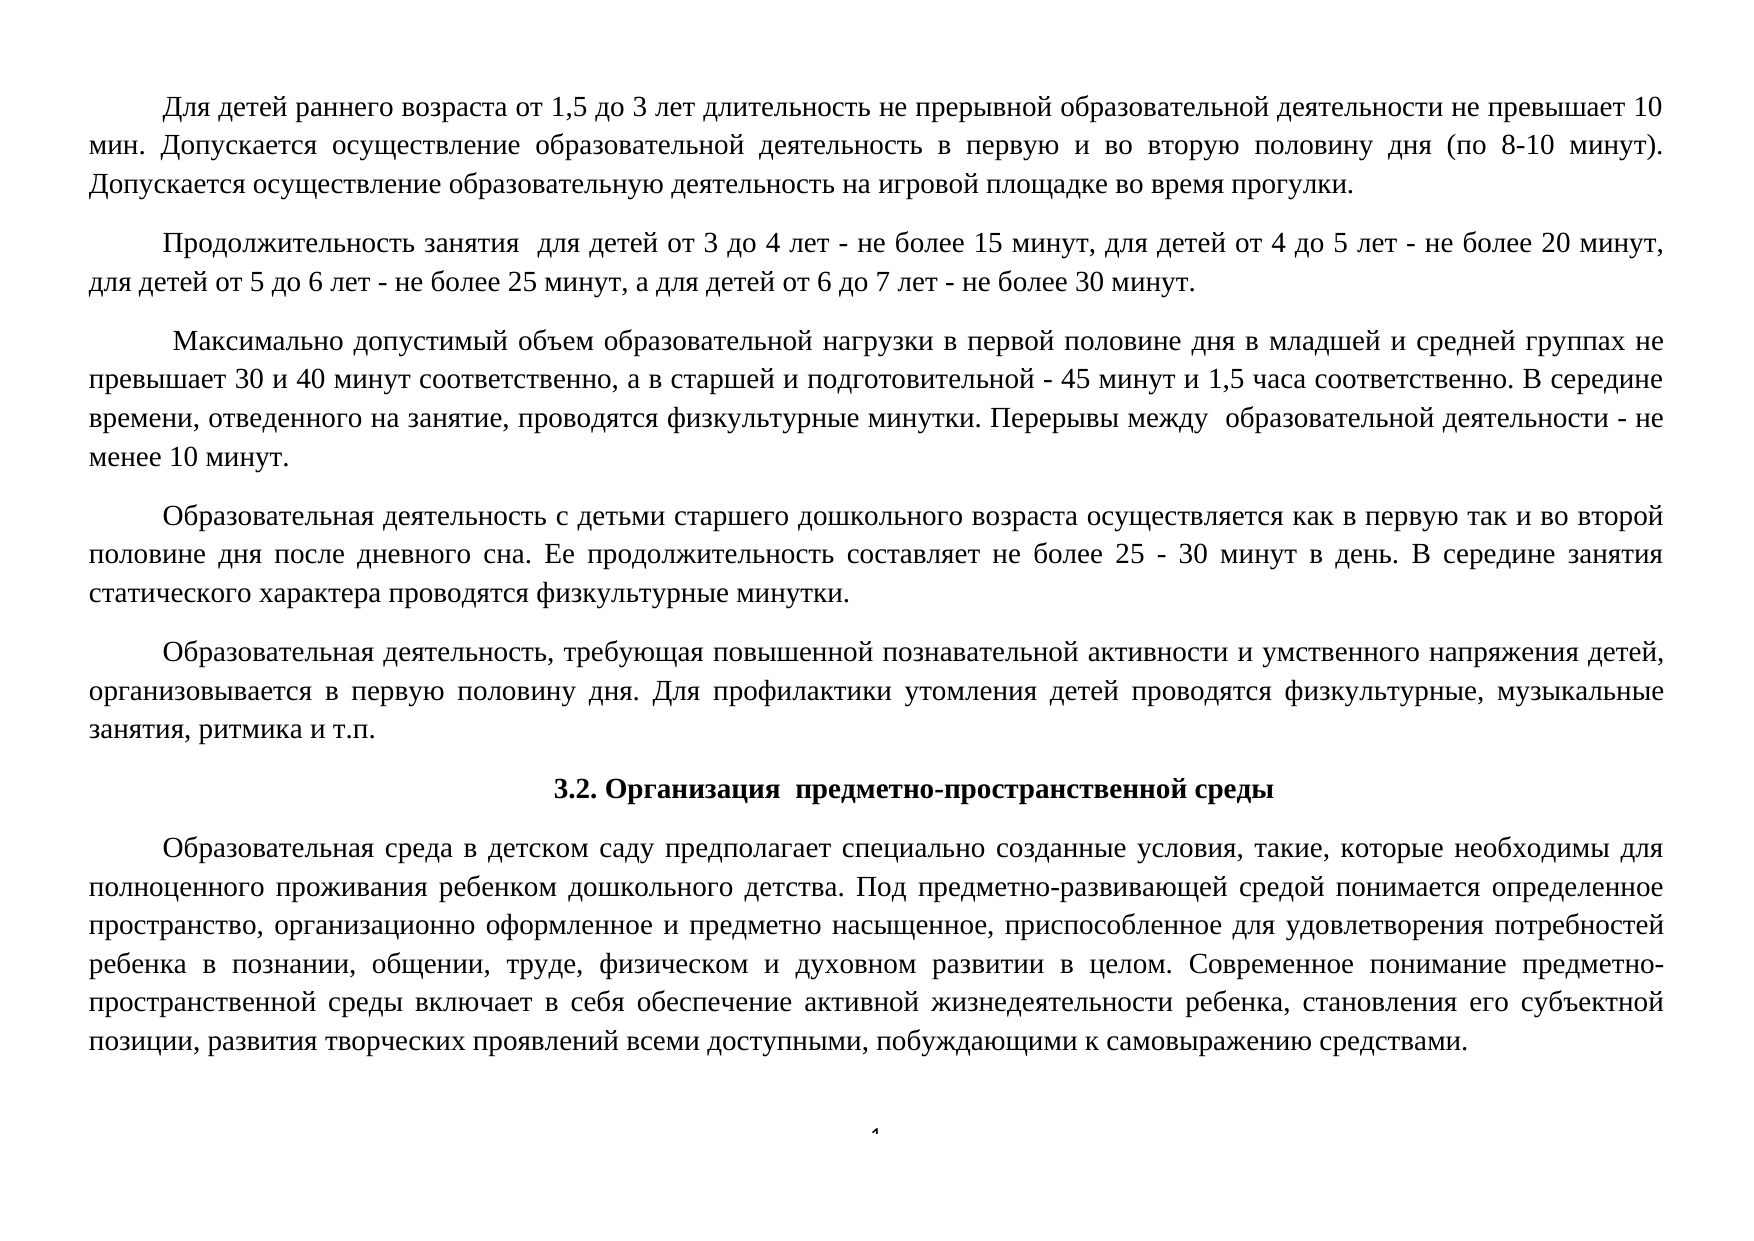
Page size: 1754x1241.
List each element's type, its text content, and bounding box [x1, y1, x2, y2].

text Продолжительность занятия для детей от 3 до 4 лет - не более 15 минут, для детей от 4 до 5 лет - не более 20 минут, для детей от 5 до 6 лет - не более 25 минут, а для детей от 6 до 7 лет - не более 30 минут. [89, 225, 1665, 297]
text Образовательная среда в детском саду предполагает специально созданные условия, такие, которые необходимы для полноценного проживания ребенком дошкольного детства. Под предметно-развивающей средой понимается определенное пространство, организационно оформленное и предметно насыщенное, приспособленное для удовлетворения потребностей ребенка в познании, общении, труде, физическом и духовном развитии в целом. Современное понимание предметно-пространственной среды включает в себя обеспечение активной жизнедеятельности ребенка, становления его субъектной позиции, развития творческих проявлений всеми доступными, побуждающими к самовыражению средствами. [89, 830, 1665, 1057]
list 3.2. Организация предметно-пространственной среды [89, 771, 1665, 804]
text Для детей раннего возраста от 1,5 до 3 лет длительность не прерывной образовательной деятельности не превышает 10 мин. Допускается осуществление образовательной деятельность в первую и во вторую половину дня (по 8-10 минут). Допускается осуществление образовательную деятельность на игровой площадке во время прогулки. [89, 89, 1665, 199]
text Максимально допустимый объем образовательной нагрузки в первой половине дня в младшей и средней группах не превышает 30 и 40 минут соответственно, а в старшей и подготовительной - 45 минут и 1,5 часа соответственно. В середине времени, отведенного на занятие, проводятся физкультурные минутки. Перерывы между образовательной деятельности - не менее 10 минут. [89, 323, 1665, 472]
text Образовательная деятельность, требующая повышенной познавательной активности и умственного напряжения детей, организовывается в первую половину дня. Для профилактики утомления детей проводятся физкультурные, музыкальные занятия, ритмика и т.п. [89, 634, 1665, 745]
text Образовательная деятельность с детьми старшего дошкольного возраста осуществляется как в первую так и во второй половине дня после дневного сна. Ее продолжительность составляет не более 25 - 30 минут в день. В середине занятия статического характера проводятся физкультурные минутки. [89, 498, 1665, 609]
